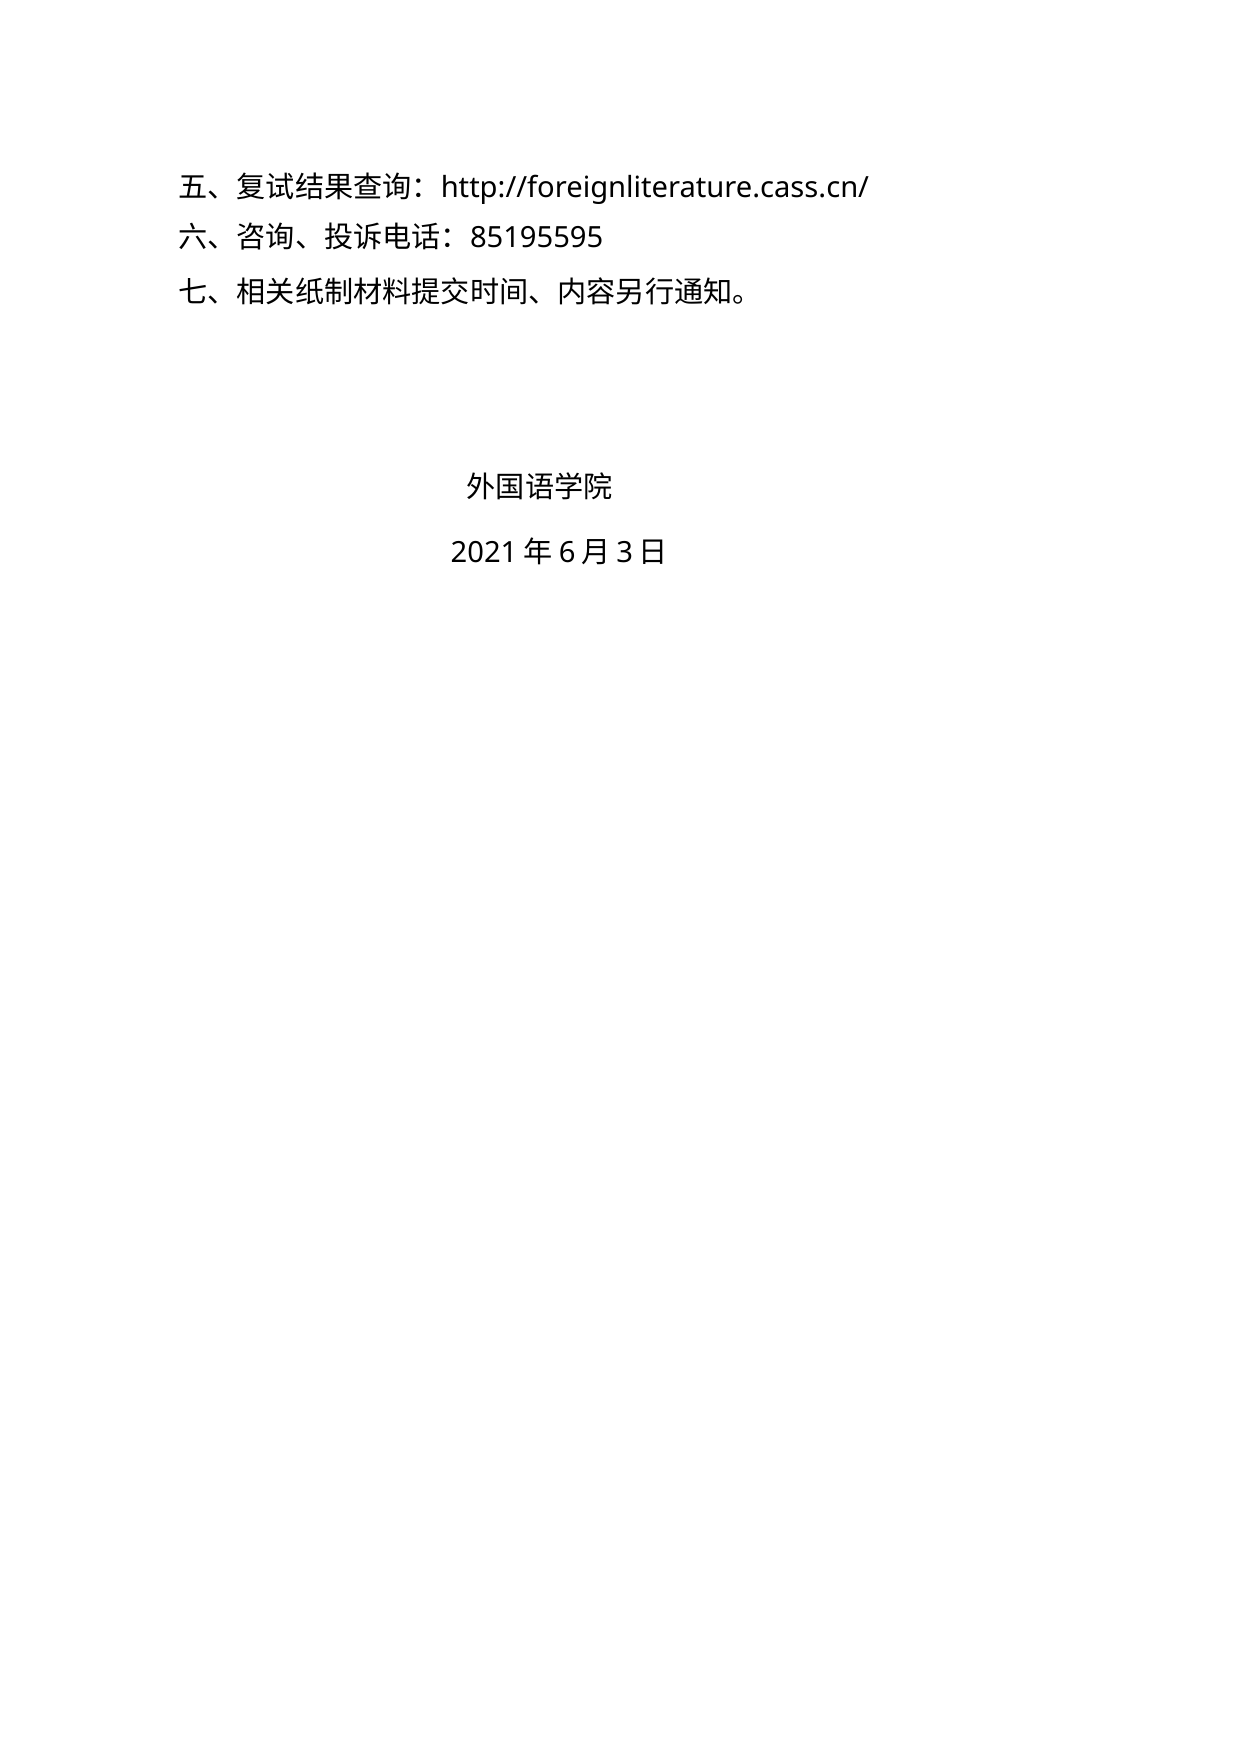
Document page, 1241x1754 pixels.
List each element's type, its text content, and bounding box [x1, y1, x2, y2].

text 五、复试结果查询：http://foreignliterature.cass.cn/ [148, 157, 1092, 207]
text 2021年6月3日 [148, 517, 1092, 582]
text 外国语学院 [148, 452, 1092, 517]
text 七、相关纸制材料提交时间、内容另行通知。 [148, 257, 1092, 322]
text 六、咨询、投诉电话：85195595 [148, 207, 1092, 257]
